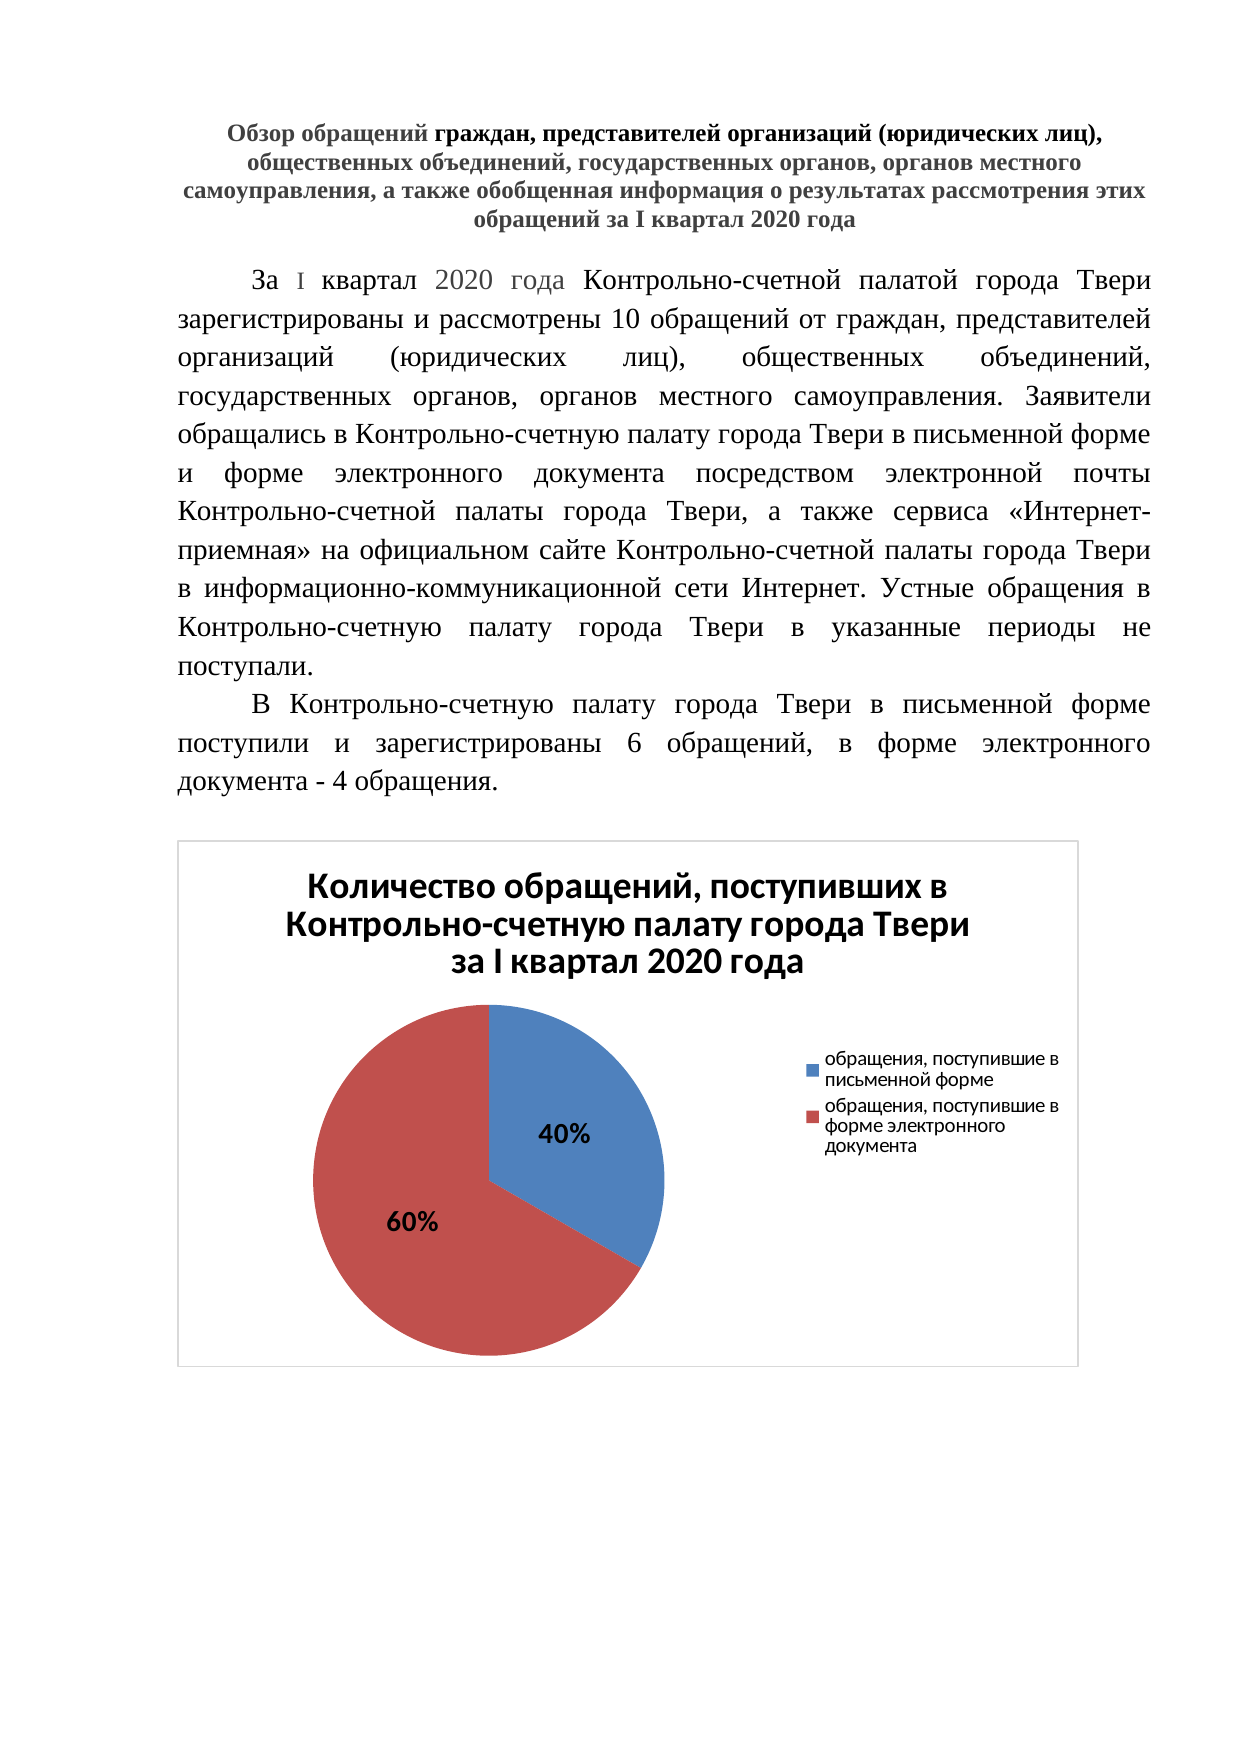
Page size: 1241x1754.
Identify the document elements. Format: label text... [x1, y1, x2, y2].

text Обзор обращений граждан, представителей организаций (юридических лиц), общественных объединений, государственных органов, органов местного самоуправления, а также обобщенная информация о результатах рассмотрения этих обращений за I квартал 2020 года [177, 118, 1152, 233]
text В Контрольно-счетную палату города Твери в письменной форме поступили и зарегистрированы 6 обращений, в форме электронного документа - 4 обращения. [177, 686, 1152, 797]
text За I квартал 2020 года Контрольно-счетной палатой города Твери зарегистрированы и рассмотрены 10 обращений от граждан, представителей организаций (юридических лиц), общественных объединений, государственных органов, органов местного самоуправления. Заявители обращались в Контрольно-счетную палату города Твери в письменной форме и форме электронного документа посредством электронной почты Контрольно-счетной палаты города Твери, а также сервиса «Интернет-приемная» на официальном сайте Контрольно-счетной палаты города Твери в информационно-коммуникационной сети Интернет. Устные обращения в Контрольно-счетную палату города Твери в указанные периоды не поступали. [177, 262, 1152, 681]
